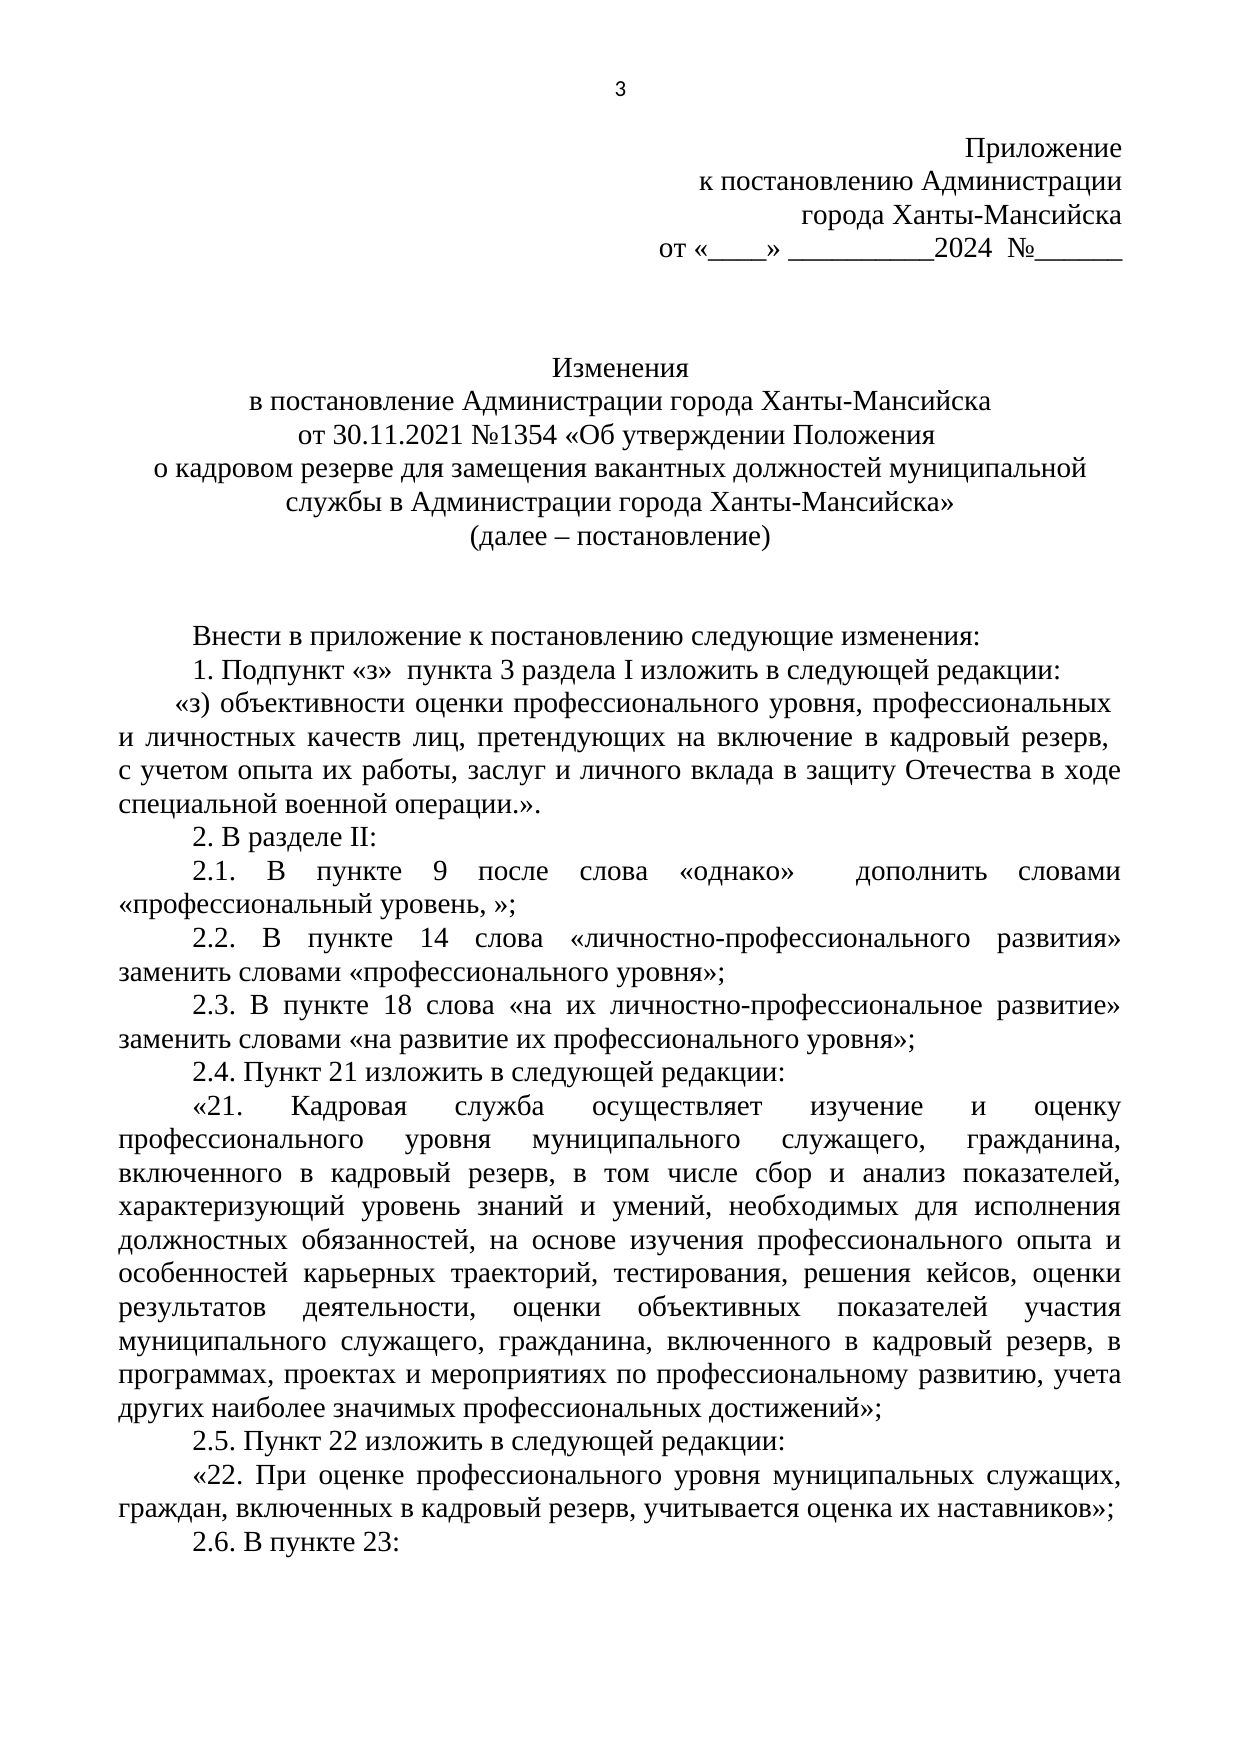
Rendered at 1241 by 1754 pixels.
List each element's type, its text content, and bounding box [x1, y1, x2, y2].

title к постановлению Администрации [118, 163, 1122, 197]
text 2.2. В пункте 14 слова «личностно-профессионального развития» заменить словами «профессионального уровня»; [118, 920, 1122, 987]
text 2.4. Пункт 21 изложить в следующей редакции: [118, 1054, 1122, 1088]
text 2. В разделе II: [118, 819, 1122, 853]
title от 30.11.2021 №1354 «Об утверждении Положения о кадровом резерве для замещения вакантных должностей муниципальной службы в Администрации города Ханты-Мансийска» (далее – постановление) [118, 417, 1122, 551]
text 1. Подпункт «з» пункта 3 раздела I изложить в следующей редакции: [118, 652, 1122, 685]
text 2.6. В пункте 23: [118, 1524, 1122, 1557]
text 2.5. Пункт 22 изложить в следующей редакции: [118, 1423, 1122, 1457]
text 2.3. В пункте 18 слова «на их личностно-профессиональное развитие» заменить словами «на развитие их профессионального уровня»; [118, 987, 1122, 1054]
title Изменения [118, 350, 1122, 383]
title города Ханты-Мансийска от «____» __________2024 №______ [118, 197, 1122, 264]
title в постановление Администрации города Ханты-Мансийска [118, 383, 1122, 417]
text «22. При оценке профессионального уровня муниципальных служащих, граждан, включенных в кадровый резерв, учитывается оценка их наставников»; [118, 1457, 1122, 1524]
title Приложение [118, 130, 1122, 163]
text 2.1. В пункте 9 после слова «однако» дополнить словами «профессиональный уровень, »; [118, 853, 1122, 920]
text Внести в приложение к постановлению следующие изменения: [118, 618, 1122, 652]
text «з) объективности оценки профессионального уровня, профессиональных и личностных качеств лиц, претендующих на включение в кадровый резерв, с учетом опыта их работы, заслуг и личного вклада в защиту Отечества в ходе специальной военной операции.». [118, 685, 1122, 819]
text «21. Кадровая служба осуществляет изучение и оценку профессионального уровня муниципального служащего, гражданина, включенного в кадровый резерв, в том числе сбор и анализ показателей, характеризующий уровень знаний и умений, необходимых для исполнения должностных обязанностей, на основе изучения профессионального опыта и особенностей карьерных траекторий, тестирования, решения кейсов, оценки результатов деятельности, оценки объективных показателей участия муниципального служащего, гражданина, включенного в кадровый резерв, в программах, проектах и мероприятиях по профессиональному развитию, учета других наиболее значимых профессиональных достижений»; [118, 1088, 1122, 1423]
